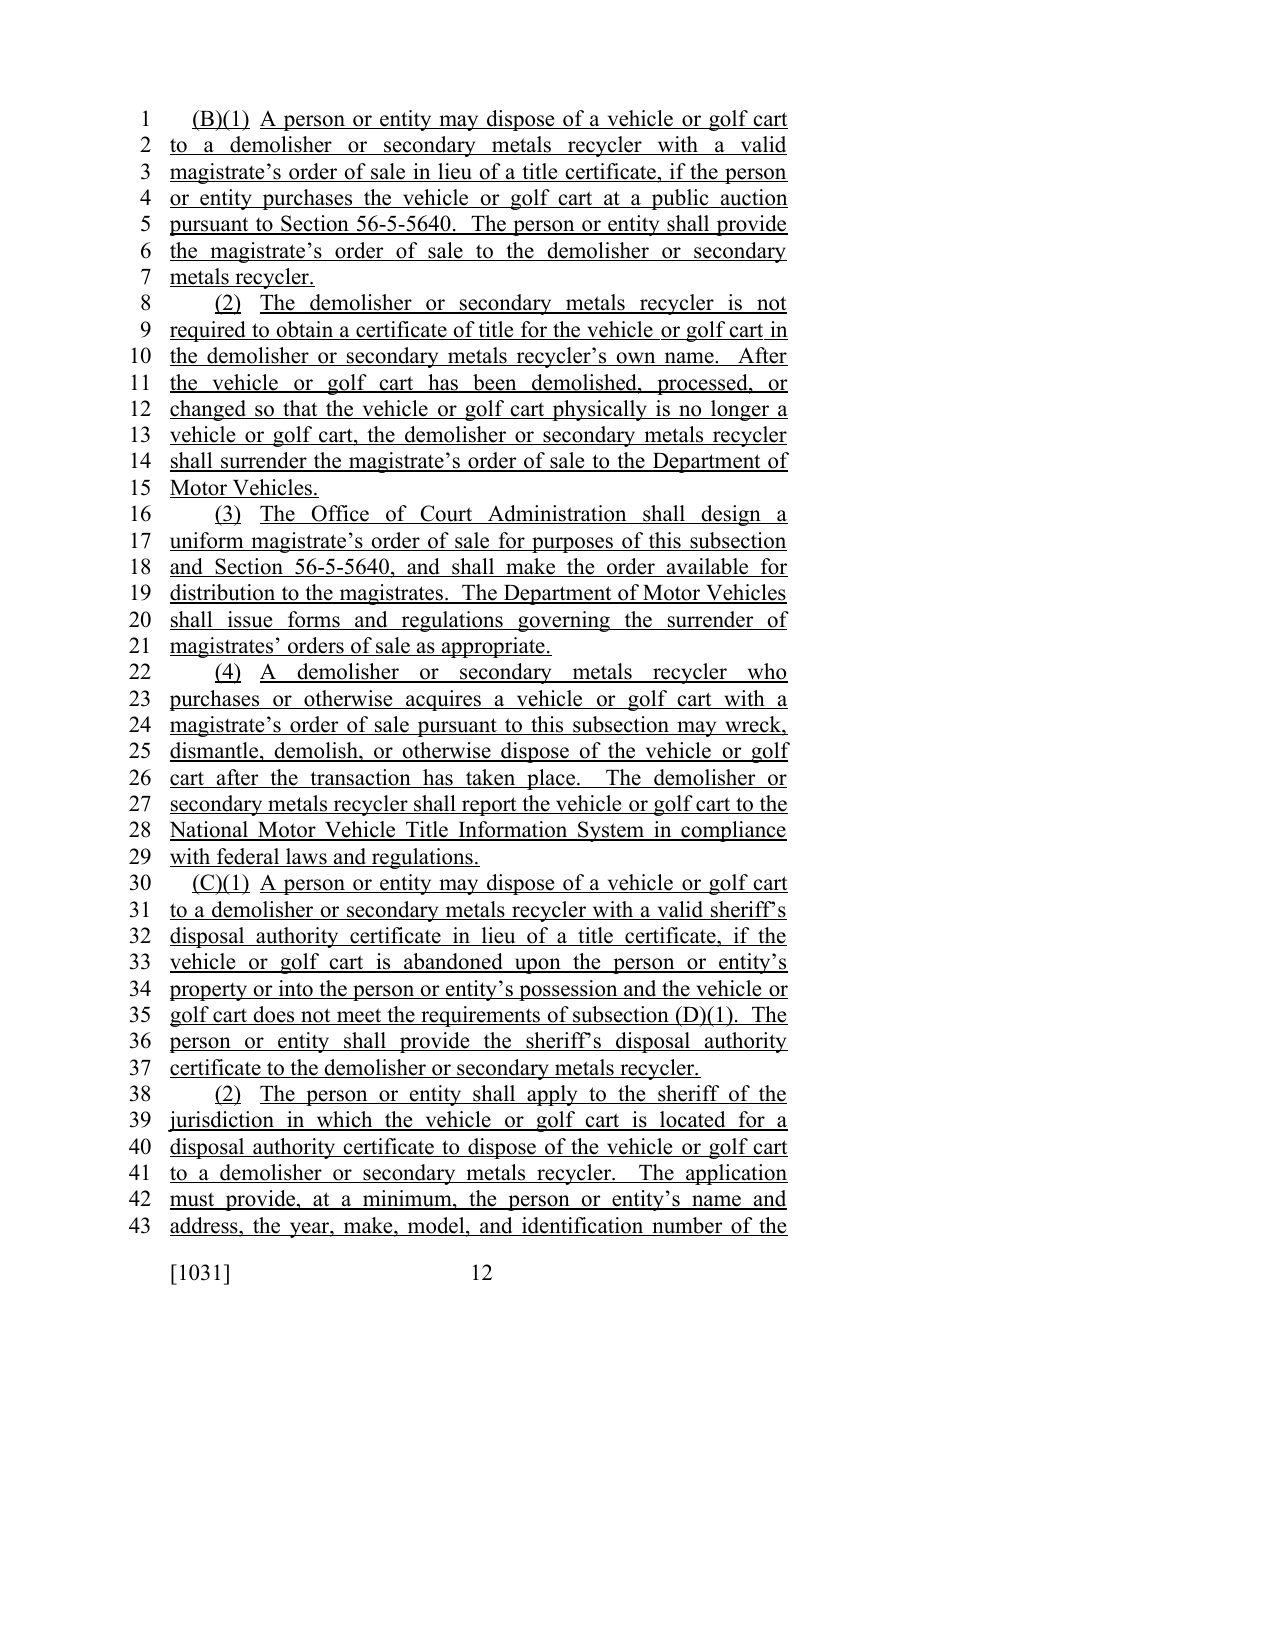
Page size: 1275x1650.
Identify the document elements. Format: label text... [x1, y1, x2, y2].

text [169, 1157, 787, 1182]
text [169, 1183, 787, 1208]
text (4) A demolisher or secondary metals recycler who purchases or otherwise acquires a vehicle or golf cart with a magistrate’s order of sale pursuant to this subsection may wreck, dismantle, demolish, or otherwise dispose of the vehicle or golf cart after the transaction has taken place. The demolisher or secondary metals recycler shall report the vehicle or golf cart to the National Motor Vehicle Title Information System in compliance with federal laws and regulations. [169, 658, 787, 708]
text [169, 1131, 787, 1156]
text (B)(1) A person or entity may dispose of a vehicle or golf cart to a demolisher or secondary metals recycler with a valid magistrate’s order of sale in lieu of a title certificate, if the person or entity purchases the vehicle or golf cart at a public auction pursuant to Section 56-5-5640. The person or entity shall provide the magistrate’s order of sale to the demolisher or secondary metals recycler. [169, 105, 787, 154]
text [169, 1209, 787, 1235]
text (2) The demolisher or secondary metals recycler is not required to obtain a certificate of title for the vehicle or golf cart in the demolisher or secondary metals recycler’s own name. After the vehicle or golf cart has been demolished, processed, or changed so that the vehicle or golf cart physically is no longer a vehicle or golf cart, the demolisher or secondary metals recycler shall surrender the magistrate’s order of sale to the Department of Motor Vehicles. [169, 289, 787, 339]
text (3) The Office of Court Administration shall design a uniform magistrate’s order of sale for purposes of this subsection and Section 56-5-5640, and shall make the order available for distribution to the magistrates. The Department of Motor Vehicles shall issue forms and regulations governing the surrender of magistrates’ orders of sale as appropriate. [169, 500, 787, 550]
